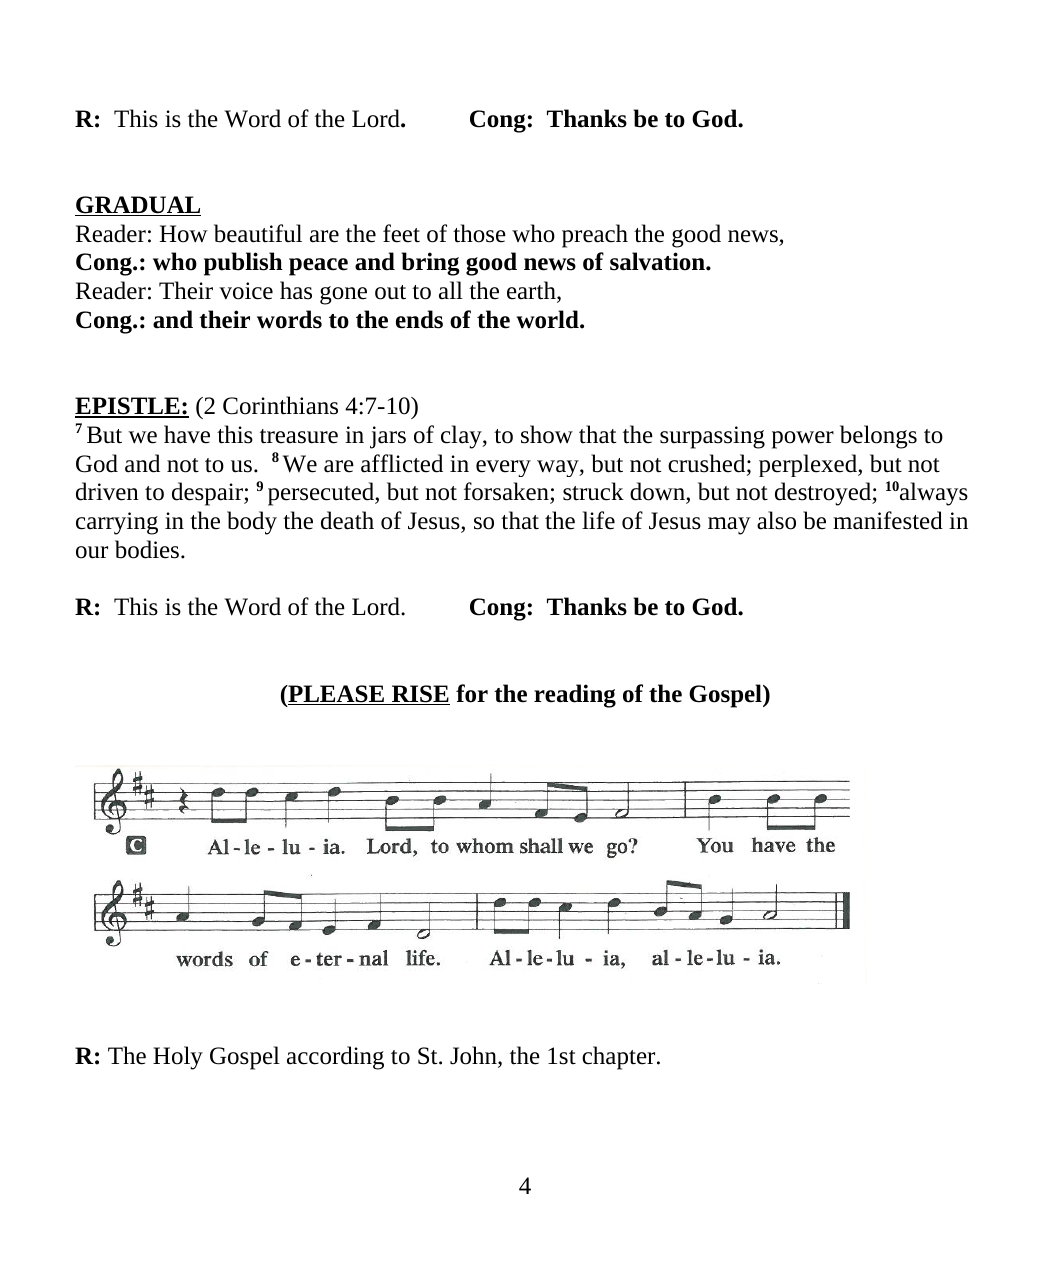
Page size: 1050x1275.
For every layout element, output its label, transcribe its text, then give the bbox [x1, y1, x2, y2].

text Cong.: and their words to the ends of the world. [75, 305, 975, 334]
text R: This is the Word of the Lord. Cong: Thanks be to God. [75, 104, 975, 132]
text R: This is the Word of the Lord. Cong: Thanks be to God. [75, 592, 975, 621]
text (PLEASE RISE for the reading of the Gospel) [75, 679, 975, 707]
text R: The Holy Gospel according to St. John, the 1st chapter. [75, 1041, 975, 1070]
text Cong.: who publish peace and bring good news of salvation. [75, 247, 975, 276]
text Reader: How beautiful are the feet of those who preach the good news, [75, 219, 975, 247]
text EPISTLE: (2 Corinthians 4:7-10) [75, 391, 975, 420]
text GRADUAL [75, 190, 975, 219]
text Reader: Their voice has gone out to all the earth, [75, 276, 975, 305]
text 7 But we have this treasure in jars of clay, to show that the surpassing power belongs to God and not to us. 8 We are afflicted in every way, but not crushed; perplexed, but not driven to despair; 9 persecuted, but not forsaken; struck down, but not destroyed; 10always carrying in the body the death of Jesus, so that the life of Jesus may also be manifested in our bodies. [186, 420, 975, 564]
